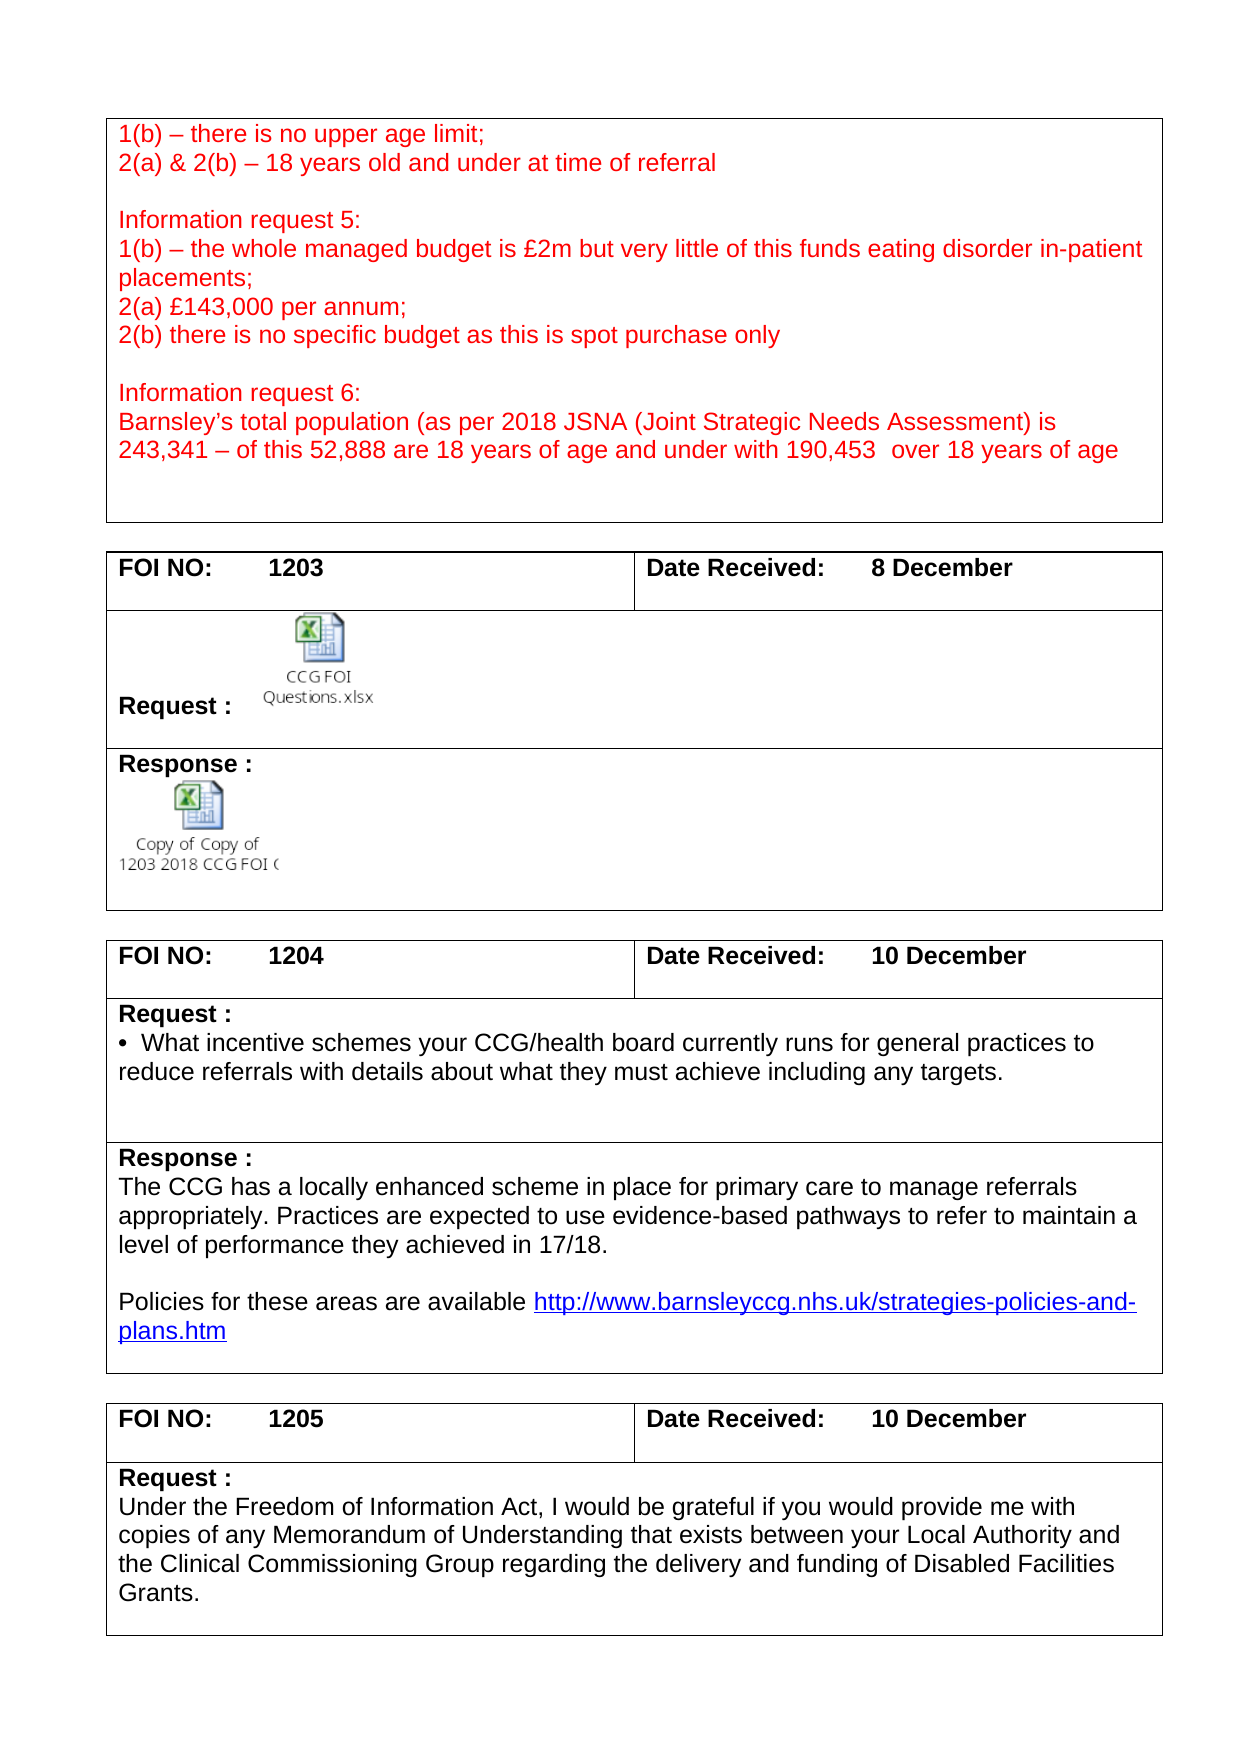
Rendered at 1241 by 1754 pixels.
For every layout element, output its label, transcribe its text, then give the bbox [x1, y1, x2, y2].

table_header Date Received: 10 December [635, 1404, 1162, 1462]
table_header FOI NO: 1204 [107, 941, 634, 998]
table_cell Request : • What incentive schemes your CCG/health board currently runs for general practices to reduce referrals with details about what they must achieve including any targets. [107, 999, 1162, 1142]
table_header FOI NO: 1203 [107, 553, 634, 610]
table_cell Request : Under the Freedom of Information Act, I would be grateful if you would provide me with copies of any Memorandum of Understanding that exists between your Local Authority and the Clinical Commissioning Group regarding the delivery and funding of Disabled Facilities Grants. [107, 1463, 1162, 1635]
table_cell Response : The CCG has a locally enhanced scheme in place for primary care to manage referrals appropriately. Practices are expected to use evidence-based pathways to refer to maintain a level of performance they achieved in 17/18. Policies for these areas are available http://www.barnsleyccg.nhs.uk/strategies-policies-and-plans.htm [107, 1143, 1162, 1373]
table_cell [107, 119, 1162, 522]
table_cell Request : [107, 611, 1162, 748]
table_header FOI NO: 1205 [107, 1404, 634, 1462]
table_header Date Received: 8 December [635, 553, 1162, 610]
table_cell Response : [107, 749, 1162, 910]
table_header Date Received: 10 December [635, 941, 1162, 998]
